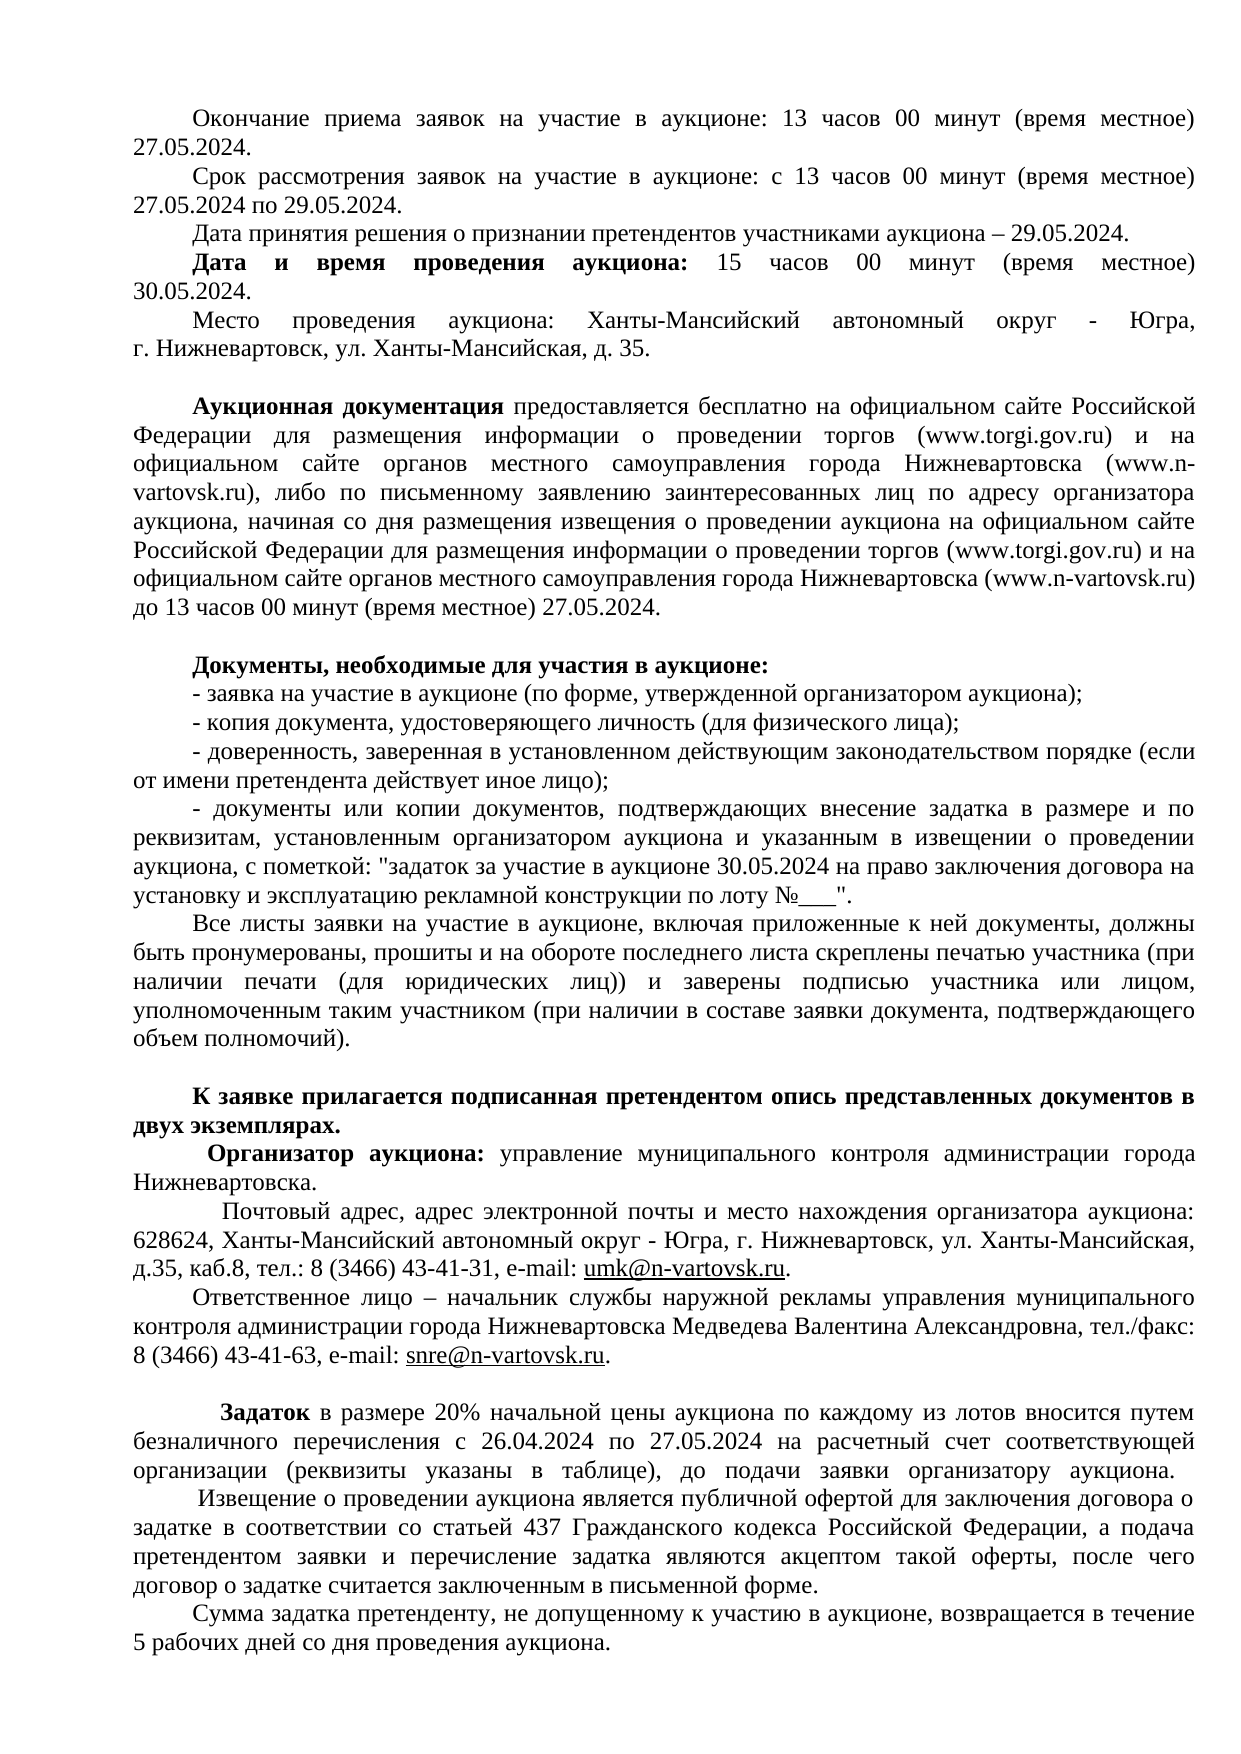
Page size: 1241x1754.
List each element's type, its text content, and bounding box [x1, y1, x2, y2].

text К заявке прилагается подписанная претендентом опись представленных документов в двух экземплярах. [133, 1081, 1196, 1138]
text Срок рассмотрения заявок на участие в аукционе: с 13 часов 00 минут (время местное) 27.05.2024 по 29.05.2024. [133, 161, 1196, 218]
text - доверенность, заверенная в установленном действующим законодательством порядке (если от имени претендента действует иное лицо); [133, 736, 1196, 793]
text Задаток в размере 20% начальной цены аукциона по каждому из лотов вносится путем безналичного перечисления с 26.04.2024 по 27.05.2024 на расчетный счет соответствующей организации (реквизиты указаны в таблице), до подачи заявки организатору аукциона. Извещение о проведении аукциона является публичной офертой для заключения договора о задатке в соответствии со статьей 437 Гражданского кодекса Российской Федерации, а подача претендентом заявки и перечисление задатка являются акцептом такой оферты, после чего договор о задатке считается заключенным в письменной форме. [133, 1368, 1196, 1598]
text Место проведения аукциона: Ханты-Мансийский автономный округ - Югра, г. Нижневартовск, ул. Ханты-Мансийская, д. 35. [133, 305, 1196, 362]
text Сумма задатка претенденту, не допущенному к участию в аукционе, возвращается в течение 5 рабочих дней со дня проведения аукциона. [133, 1598, 1196, 1656]
text - документы или копии документов, подтверждающих внесение задатка в размере и по реквизитам, установленным организатором аукциона и указанным в извещении о проведении аукциона, с пометкой: "задаток за участие в аукционе 30.05.2024 на право заключения договора на установку и эксплуатацию рекламной конструкции по лоту №___". [133, 793, 1196, 908]
text Ответственное лицо – начальник службы наружной рекламы управления муниципального контроля администрации города Нижневартовска Медведева Валентина Александровна, тел./факс: 8 (3466) 43-41-63, е-mail: snre@n-vartovsk.ru. [133, 1282, 1196, 1368]
text Все листы заявки на участие в аукционе, включая приложенные к ней документы, должны быть пронумерованы, прошиты и на обороте последнего листа скреплены печатью участника (при наличии печати (для юридических лиц)) и заверены подписью участника или лицом, уполномоченным таким участником (при наличии в составе заявки документа, подтверждающего объем полномочий). [133, 908, 1196, 1052]
text - копия документа, удостоверяющего личность (для физического лица); [133, 707, 1196, 736]
text Дата и время проведения аукциона: 15 часов 00 минут (время местное) 30.05.2024. [133, 247, 1196, 305]
text - заявка на участие в аукционе (по форме, утвержденной организатором аукциона); [133, 678, 1196, 707]
text Дата принятия решения о признании претендентов участниками аукциона – 29.05.2024. [133, 218, 1196, 247]
text Окончание приема заявок на участие в аукционе: 13 часов 00 минут (время местное) 27.05.2024. [133, 103, 1196, 161]
text Документы, необходимые для участия в аукционе: [133, 650, 1196, 678]
text Организатор аукциона: управление муниципального контроля администрации города Нижневартовска. Почтовый адрес, адрес электронной почты и место нахождения организатора аукциона: 628624, Ханты-Мансийский автономный округ - Югра, г. Нижневартовск, ул. Ханты-Мансийская, д.35, каб.8, тел.: 8 (3466) 43-41-31, е-mail: umk@n-vartovsk.ru. [133, 1138, 1196, 1282]
text Аукционная документация предоставляется бесплатно на официальном сайте Российской Федерации для размещения информации о проведении торгов (www.torgi.gov.ru) и на официальном сайте органов местного самоуправления города Нижневартовска (www.n-vartovsk.ru), либо по письменному заявлению заинтересованных лиц по адресу организатора аукциона, начиная со дня размещения извещения о проведении аукциона на официальном сайте Российской Федерации для размещения информации о проведении торгов (www.torgi.gov.ru) и на официальном сайте органов местного самоуправления города Нижневартовска (www.n-vartovsk.ru) до 13 часов 00 минут (время местное) 27.05.2024. [133, 391, 1196, 621]
